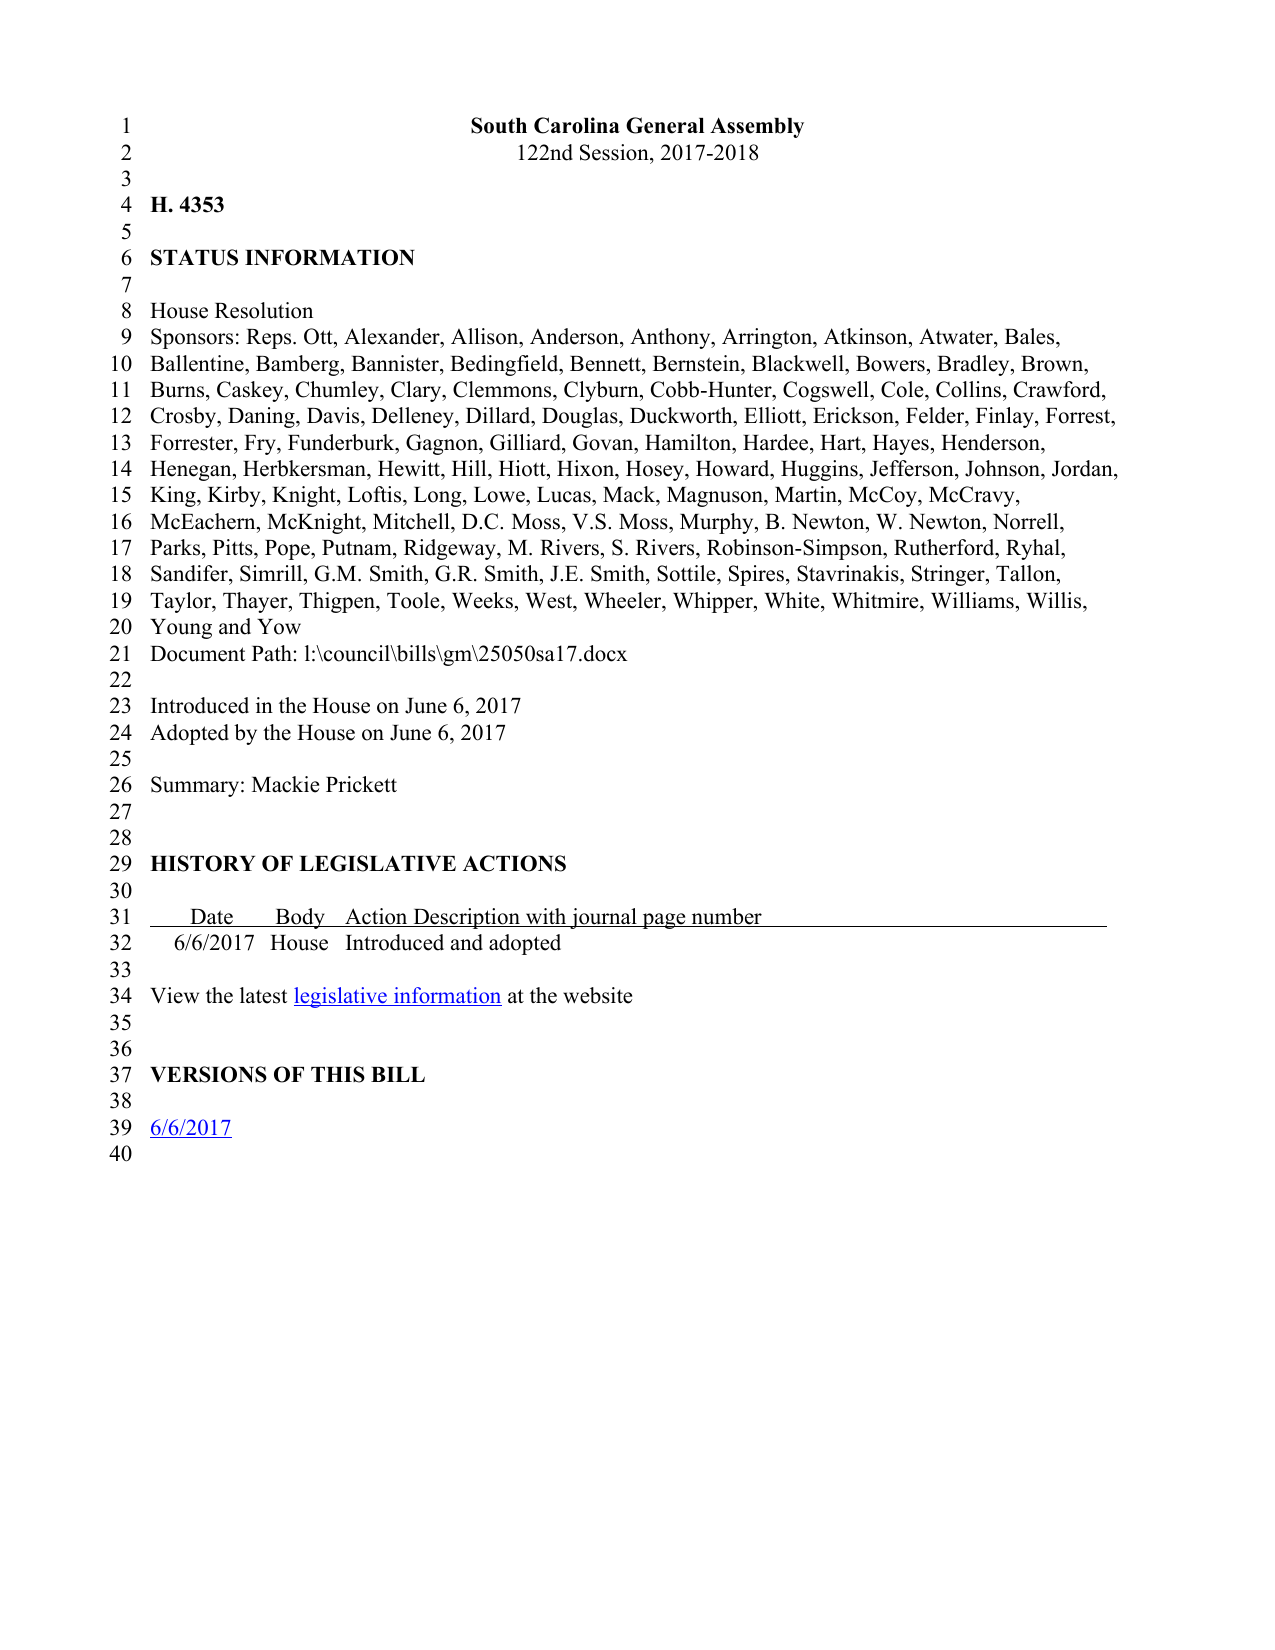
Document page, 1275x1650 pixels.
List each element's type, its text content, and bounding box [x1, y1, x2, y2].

text Adopted by the House on June 6, 2017 [150, 719, 1125, 745]
text 122nd Session, 2017-2018 [150, 139, 1125, 165]
text Date Body Action Description with journal page number [150, 903, 1125, 929]
text View the latest legislative information at the website [150, 982, 1125, 1008]
text House Resolution [150, 297, 1125, 323]
text Sponsors: Reps. Ott, Alexander, Allison, Anderson, Anthony, Arrington, Atkinson, Atwater, Bales, Ballentine, Bamberg, Bannister, Bedingfield, Bennett, Bernstein, Blackwell, Bowers, Bradley, Brown, Burns, Caskey, Chumley, Clary, Clemmons, Clyburn, Cobb-Hunter, Cogswell, Cole, Collins, Crawford, Crosby, Daning, Davis, Delleney, Dillard, Douglas, Duckworth, Elliott, Erickson, Felder, Finlay, Forrest, Forrester, Fry, Funderburk, Gagnon, Gilliard, Govan, Hamilton, Hardee, Hart, Hayes, Henderson, Henegan, Herbkersman, Hewitt, Hill, Hiott, Hixon, Hosey, Howard, Huggins, Jefferson, Johnson, Jordan, King, Kirby, Knight, Loftis, Long, Lowe, Lucas, Mack, Magnuson, Martin, McCoy, McCravy, McEachern, McKnight, Mitchell, D.C. Moss, V.S. Moss, Murphy, B. Newton, W. Newton, Norrell, Parks, Pitts, Pope, Putnam, Ridgeway, M. Rivers, S. Rivers, Robinson-Simpson, Rutherford, Ryhal, Sandifer, Simrill, G.M. Smith, G.R. Smith, J.E. Smith, Sottile, Spires, Stavrinakis, Stringer, Tallon, Taylor, Thayer, Thigpen, Toole, Weeks, West, Wheeler, Whipper, White, Whitmire, Williams, Willis, Young and Yow [150, 323, 1125, 639]
text VERSIONS OF THIS BILL [150, 1061, 1125, 1088]
text Summary: Mackie Prickett [150, 771, 1125, 798]
text 6/6/2017 [150, 1114, 1125, 1140]
text STATUS INFORMATION [150, 244, 1125, 271]
text H. 4353 [150, 192, 1125, 218]
text Document Path: l:\council\bills\gm\25050sa17.docx [150, 639, 1125, 666]
text South Carolina General Assembly [150, 112, 1125, 139]
text 6/6/2017 House Introduced and adopted [150, 929, 1125, 956]
text Introduced in the House on June 6, 2017 [150, 692, 1125, 719]
text HISTORY OF LEGISLATIVE ACTIONS [150, 850, 1125, 877]
